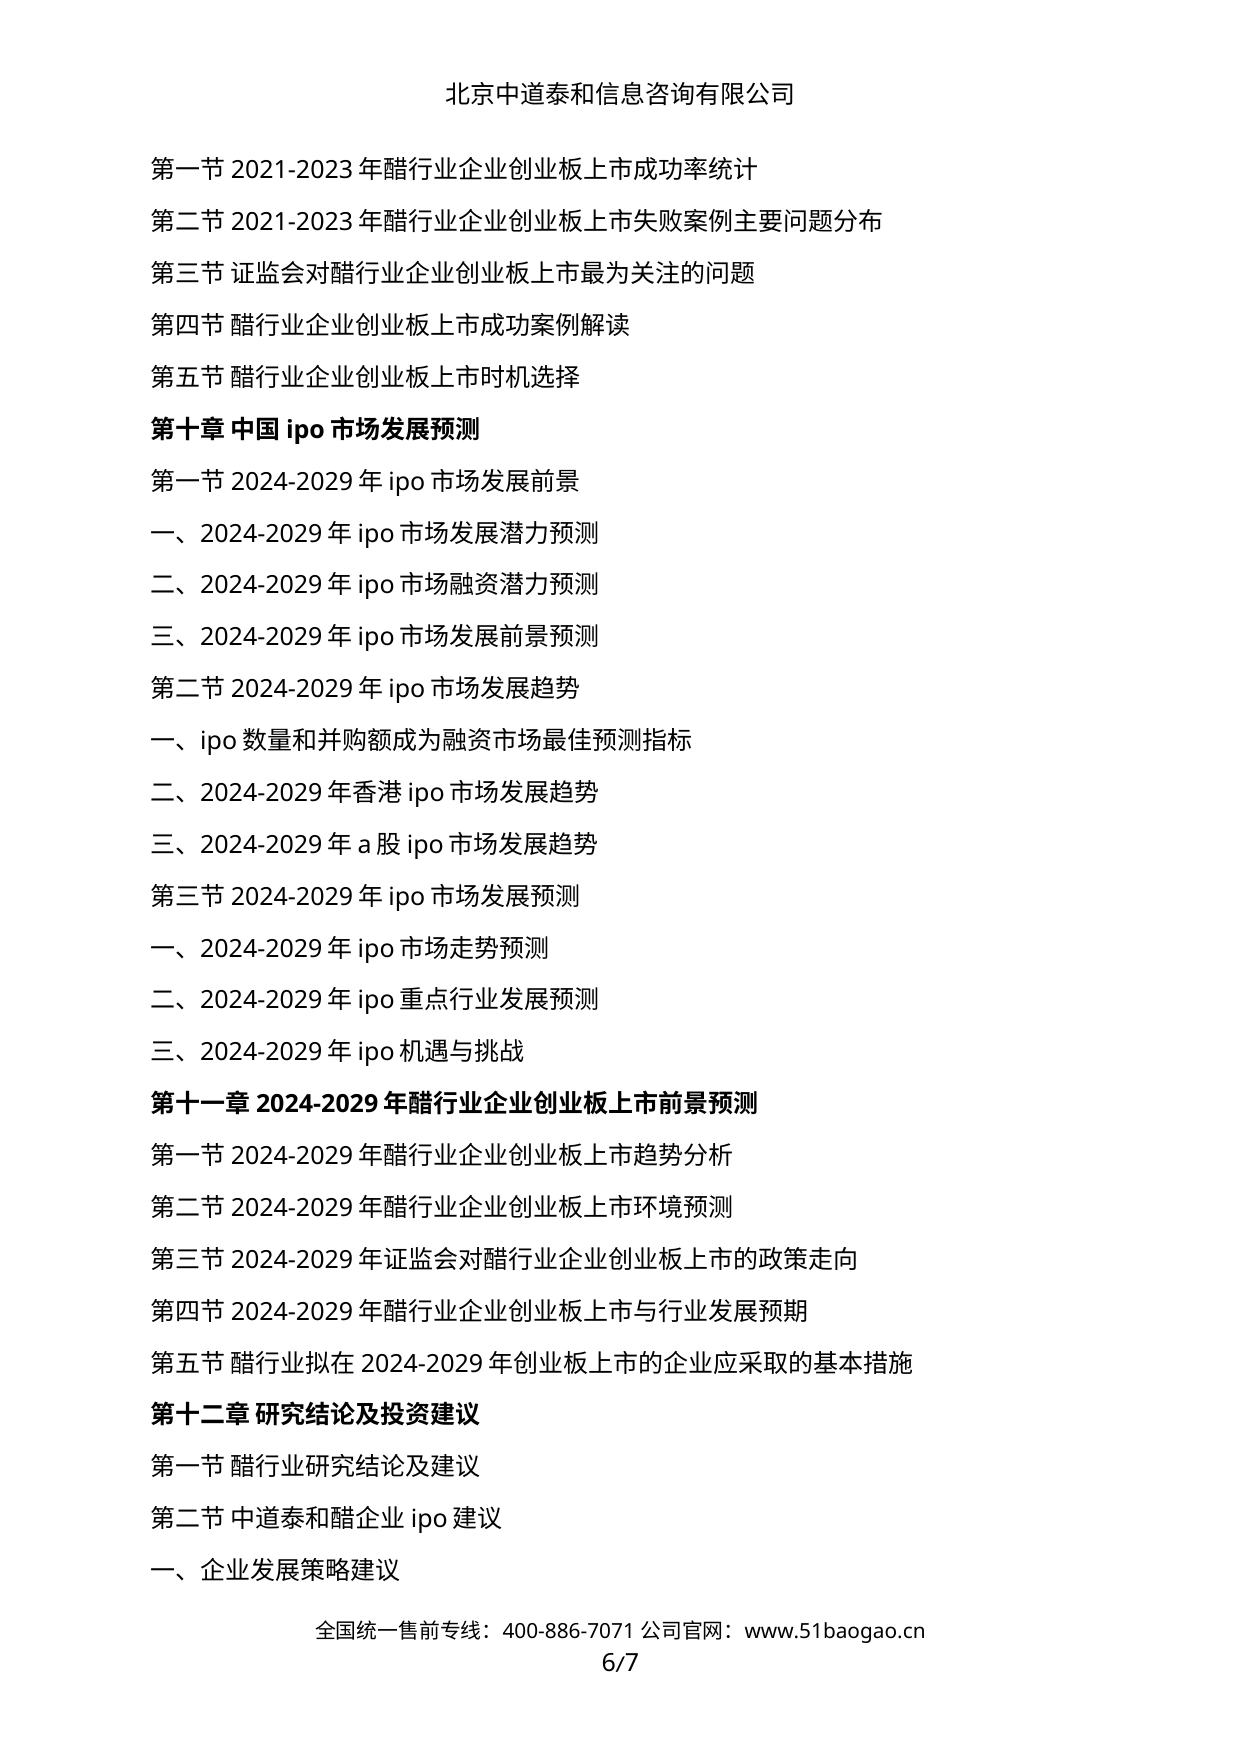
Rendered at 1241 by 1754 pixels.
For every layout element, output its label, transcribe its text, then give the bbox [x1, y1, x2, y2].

text 第三节 证监会对醋行业企业创业板上市最为关注的问题 [150, 254, 1090, 290]
text 一、2024-2029年ipo市场走势预测 [150, 928, 1090, 964]
text 第二节 2024-2029年醋行业企业创业板上市环境预测 [150, 1187, 1090, 1224]
text 一、2024-2029年ipo市场发展潜力预测 [150, 513, 1090, 549]
text 第三节 2024-2029年ipo市场发展预测 [150, 876, 1090, 912]
text 第十章 中国ipo市场发展预测 [150, 409, 1090, 446]
text 三、2024-2029年ipo机遇与挑战 [150, 1032, 1090, 1068]
text 一、企业发展策略建议 [150, 1551, 1090, 1587]
text 第十一章 2024-2029年醋行业企业创业板上市前景预测 [150, 1084, 1090, 1120]
text 三、2024-2029年a股ipo市场发展趋势 [150, 824, 1090, 861]
text 第五节 醋行业企业创业板上市时机选择 [150, 357, 1090, 394]
text 三、2024-2029年ipo市场发展前景预测 [150, 617, 1090, 653]
text 第五节 醋行业拟在2024-2029年创业板上市的企业应采取的基本措施 [150, 1343, 1090, 1379]
text 二、2024-2029年香港ipo市场发展趋势 [150, 772, 1090, 809]
text 第一节 2024-2029年醋行业企业创业板上市趋势分析 [150, 1136, 1090, 1172]
text 第二节 2024-2029年ipo市场发展趋势 [150, 669, 1090, 705]
text 第二节 中道泰和醋企业ipo建议 [150, 1499, 1090, 1535]
text 第二节 2021-2023年醋行业企业创业板上市失败案例主要问题分布 [150, 202, 1090, 238]
text 一、ipo数量和并购额成为融资市场最佳预测指标 [150, 721, 1090, 757]
text 第四节 醋行业企业创业板上市成功案例解读 [150, 306, 1090, 342]
text 第一节 2024-2029年ipo市场发展前景 [150, 461, 1090, 497]
text 二、2024-2029年ipo市场融资潜力预测 [150, 565, 1090, 601]
text 二、2024-2029年ipo重点行业发展预测 [150, 980, 1090, 1016]
text 第三节 2024-2029年证监会对醋行业企业创业板上市的政策走向 [150, 1239, 1090, 1276]
text 第一节 醋行业研究结论及建议 [150, 1447, 1090, 1483]
text 第十二章 研究结论及投资建议 [150, 1395, 1090, 1431]
text 第一节 2021-2023年醋行业企业创业板上市成功率统计 [150, 150, 1090, 186]
text 第四节 2024-2029年醋行业企业创业板上市与行业发展预期 [150, 1291, 1090, 1327]
